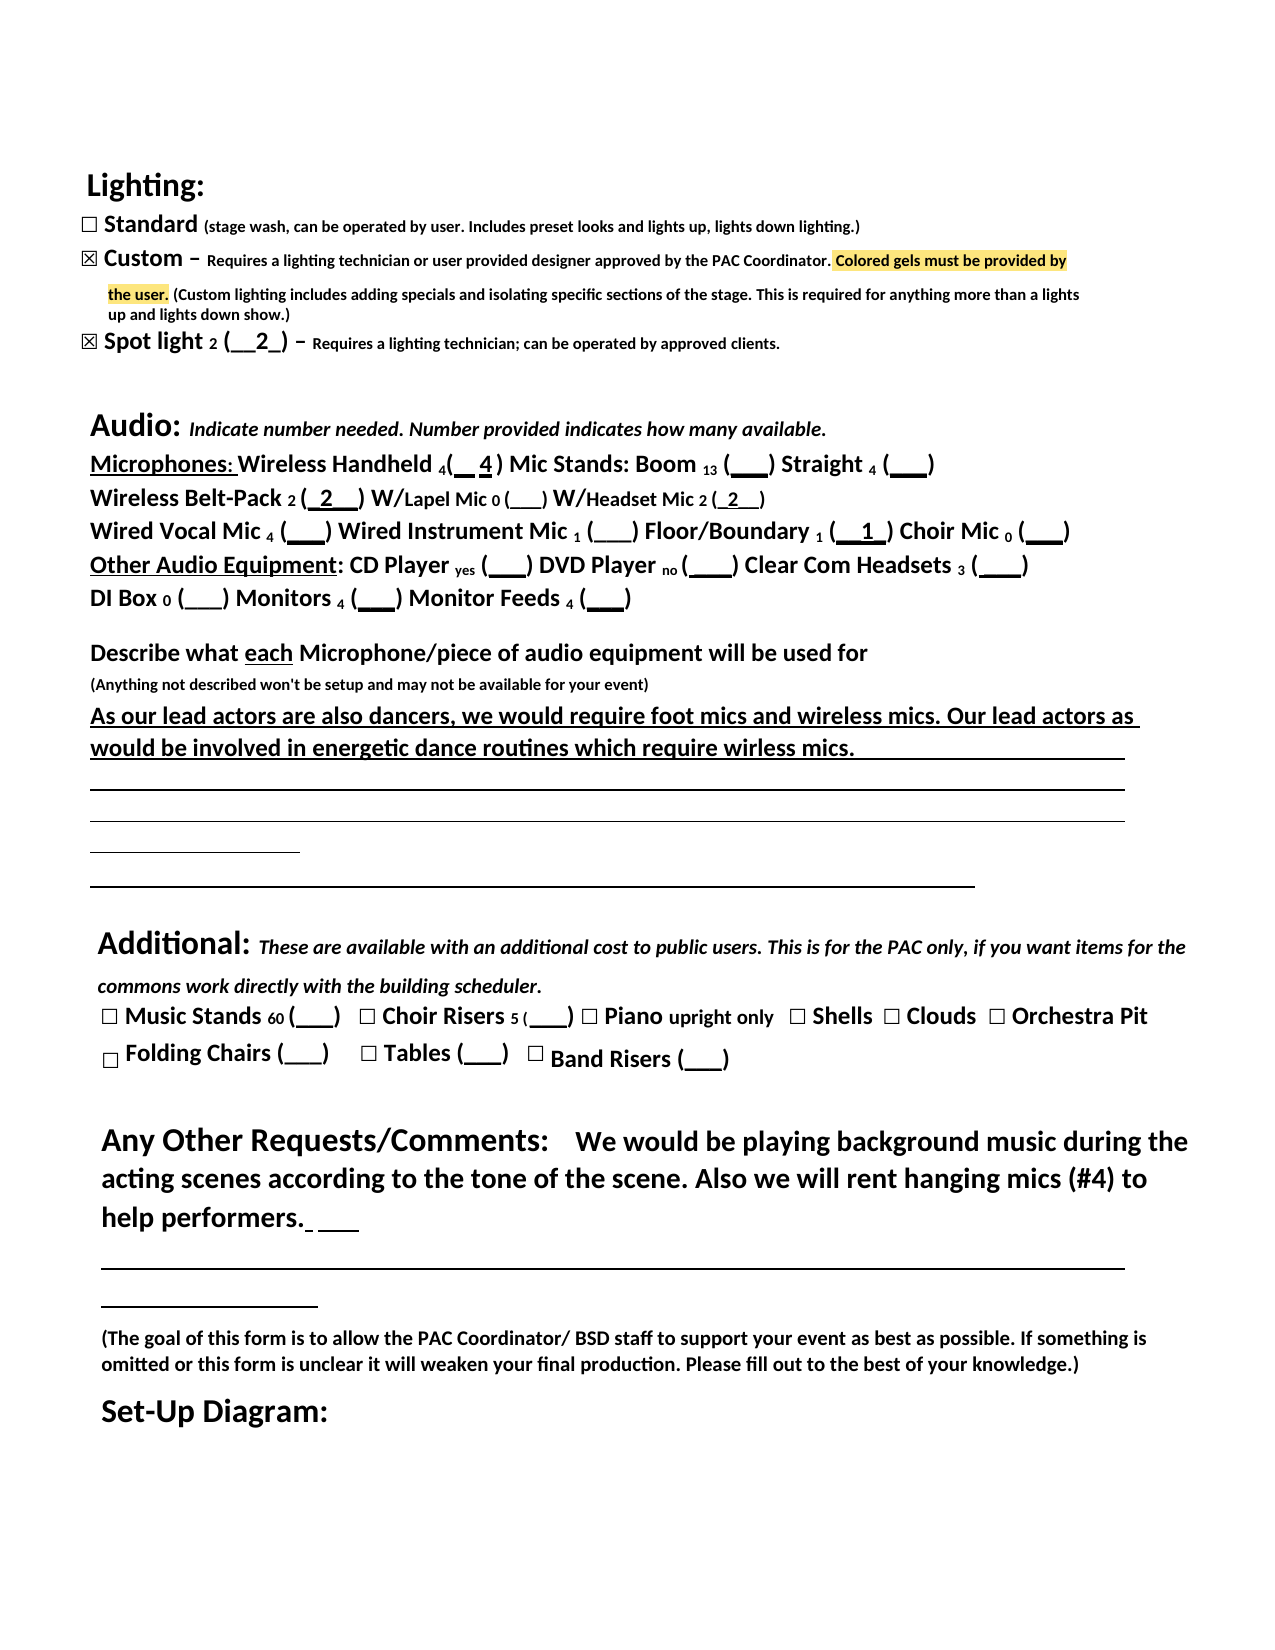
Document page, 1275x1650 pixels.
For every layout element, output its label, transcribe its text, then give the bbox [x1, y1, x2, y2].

text DI Box 0 (___) Monitors 4 (___) Monitor Feeds 4 (___) [90, 583, 1072, 613]
text Microphones: Wireless Handheld 4( 4 ) Mic Stands: Boom 13 (___) Straight 4 (___) [90, 448, 1072, 478]
text the user. (Custom lighting includes adding specials and isolating specific sections of the stage. This is required for anything more than a lights up and lights down show.) [108, 284, 1084, 325]
text Wireless Belt-Pack 2 (_2__) W/Lapel Mic 0 (___) W/Headset Mic 2 (_2__) [90, 482, 1072, 512]
text Spot light 2 (__2_) – Requires a lighting technician; can be operated by approved clients. [75, 325, 1200, 355]
text Other Audio Equipment: CD Player yes (___) DVD Player no ( ___) Clear Com Headsets 3 ( ___) [90, 549, 1072, 579]
text Any Other Requests/Comments: We would be playing background music during the acting scenes according to the tone of the scene. Also we will rent hanging mics (#4) to help performers. [101, 1119, 1200, 1236]
text Set-Up Diagram: [75, 1390, 1200, 1431]
text (Anything not described won't be setup and may not be available for your event) [90, 674, 1178, 694]
text (The goal of this form is to allow the PAC Coordinator/ BSD staff to support your event as best as possible. If something is omitted or this form is unclear it will weaken your final production. Please fill out to the best of your knowledge.) [101, 1326, 1200, 1376]
text Music Stands 60 (___) Choir Risers 5 (___) Piano upright only Shells Clouds Orchestra Pit [100, 1001, 1200, 1030]
text Lighting: [87, 164, 1200, 204]
text Describe what each Microphone/piece of audio equipment will be used for [90, 637, 1178, 668]
text Custom – Requires a lighting technician or user provided designer approved by the PAC Coordinator. Colored gels must be provided by [75, 242, 1200, 273]
text Standard (stage wash, can be operated by user. Includes preset looks and lights up, lights down lighting.) [75, 208, 1200, 239]
text Additional: These are available with an additional cost to public users. This is for the PAC only, if you want items for the commons work directly with the building scheduler. [97, 923, 1200, 1001]
text Folding Chairs (___) Tables (___) Band Risers (___) [101, 1037, 1200, 1075]
text Audio: Indicate number needed. Number provided indicates how many available. [90, 404, 1200, 445]
text As our lead actors are also dancers, we would require foot mics and wireless mics. Our lead actors as would be involved in energetic dance routines which require wirless mics. [90, 701, 1178, 856]
text Wired Vocal Mic 4 (___) Wired Instrument Mic 1 (___) Floor/Boundary 1 (__1_) Choir Mic 0 (___) [90, 516, 1072, 546]
